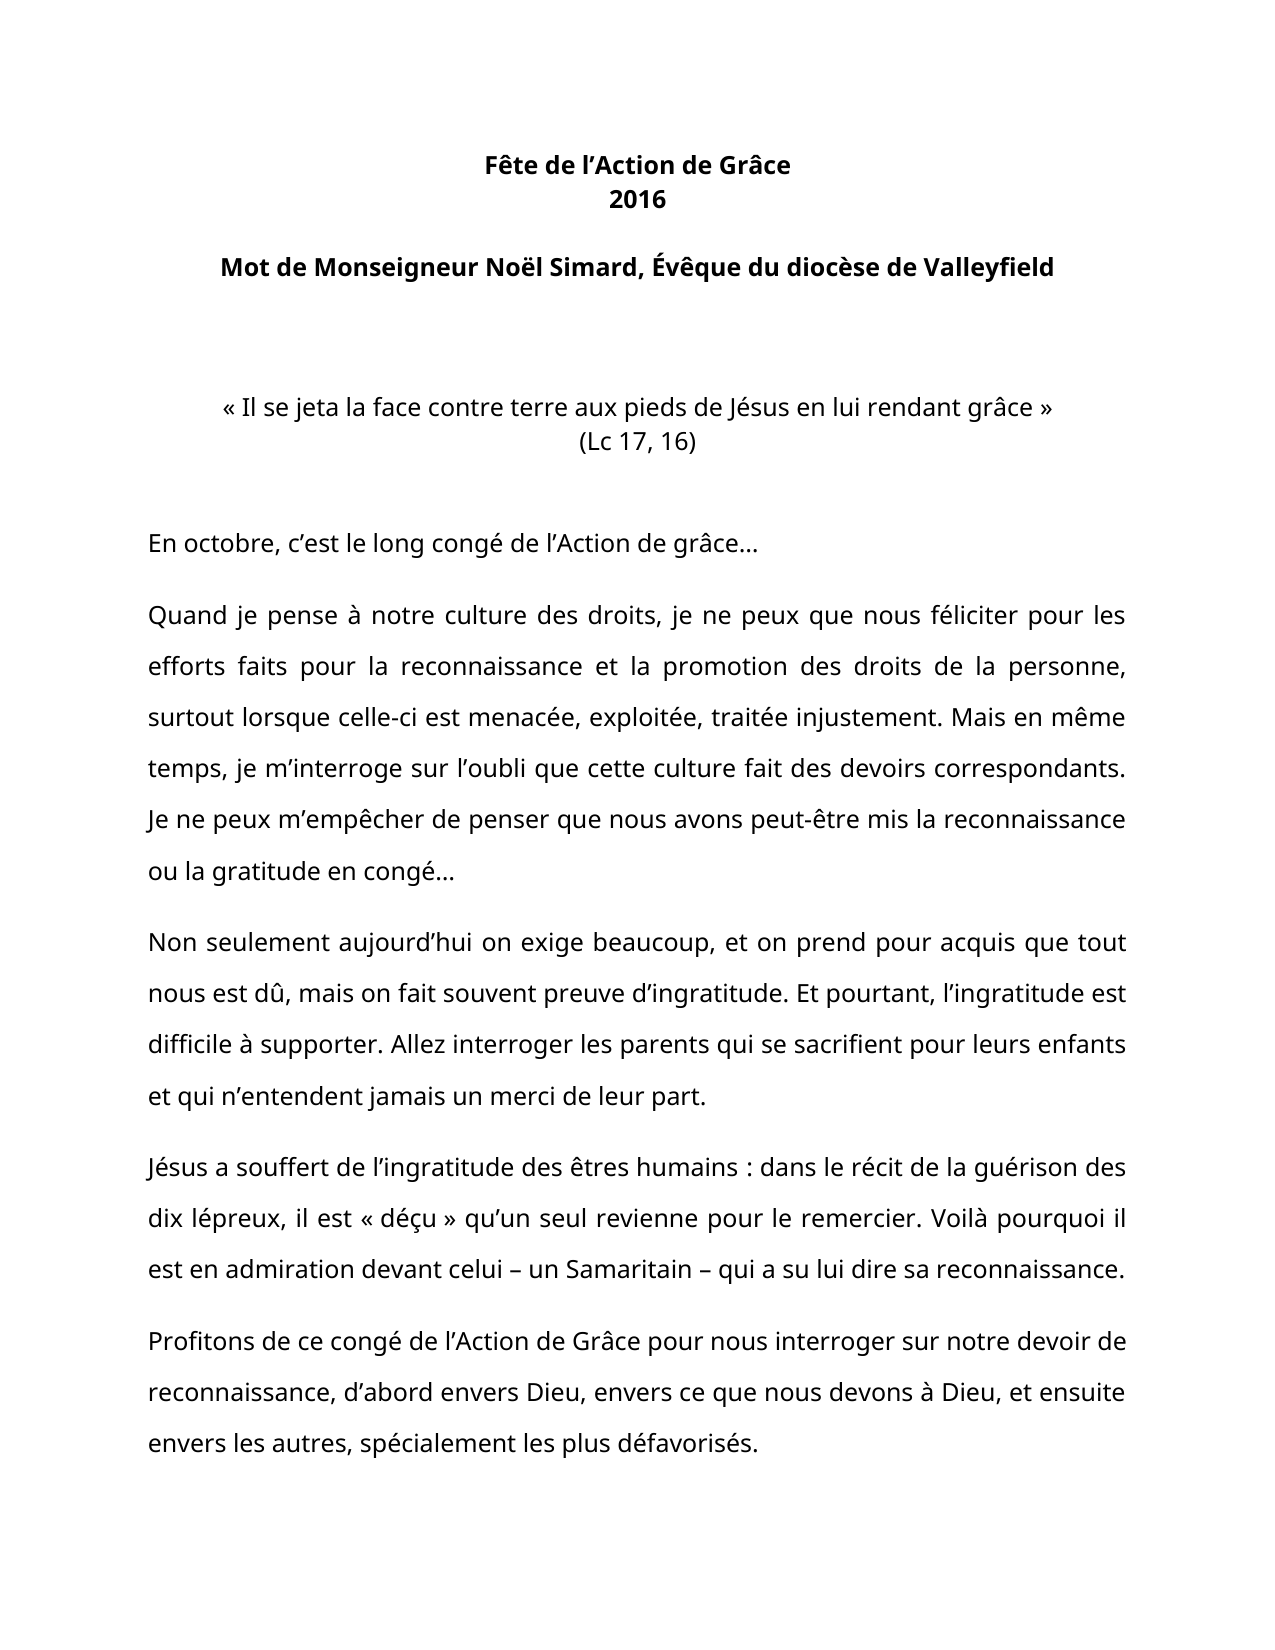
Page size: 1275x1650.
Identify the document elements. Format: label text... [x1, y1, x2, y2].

text (Lc 17, 16) [148, 424, 1127, 458]
text « Il se jeta la face contre terre aux pieds de Jésus en lui rendant grâce » [148, 390, 1127, 424]
text Fête de l’Action de Grâce [148, 148, 1127, 182]
text En octobre, c’est le long congé de l’Action de grâce… [148, 526, 1127, 560]
text Quand je pense à notre culture des droits, je ne peux que nous féliciter pour les efforts faits pour la reconnaissance et la promotion des droits de la personne, surtout lorsque celle-ci est menacée, exploitée, traitée injustement. Mais en même temps, je m’interroge sur l’oubli que cette culture fait des devoirs correspondants. Je ne peux m’empêcher de penser que nous avons peut-être mis la reconnaissance ou la gratitude en congé… [148, 598, 1127, 887]
text Jésus a souffert de l’ingratitude des êtres humains : dans le récit de la guérison des dix lépreux, il est « déçu » qu’un seul revienne pour le remercier. Voilà pourquoi il est en admiration devant celui – un Samaritain – qui a su lui dire sa reconnaissance. [148, 1150, 1127, 1286]
text Mot de Monseigneur Noël Simard, Évêque du diocèse de Valleyfield [148, 250, 1127, 284]
text 2016 [148, 182, 1127, 216]
text Profitons de ce congé de l’Action de Grâce pour nous interroger sur notre devoir de reconnaissance, d’abord envers Dieu, envers ce que nous devons à Dieu, et ensuite envers les autres, spécialement les plus défavorisés. [148, 1324, 1127, 1460]
text Non seulement aujourd’hui on exige beaucoup, et on prend pour acquis que tout nous est dû, mais on fait souvent preuve d’ingratitude. Et pourtant, l’ingratitude est difficile à supporter. Allez interroger les parents qui se sacrifient pour leurs enfants et qui n’entendent jamais un merci de leur part. [148, 925, 1127, 1112]
